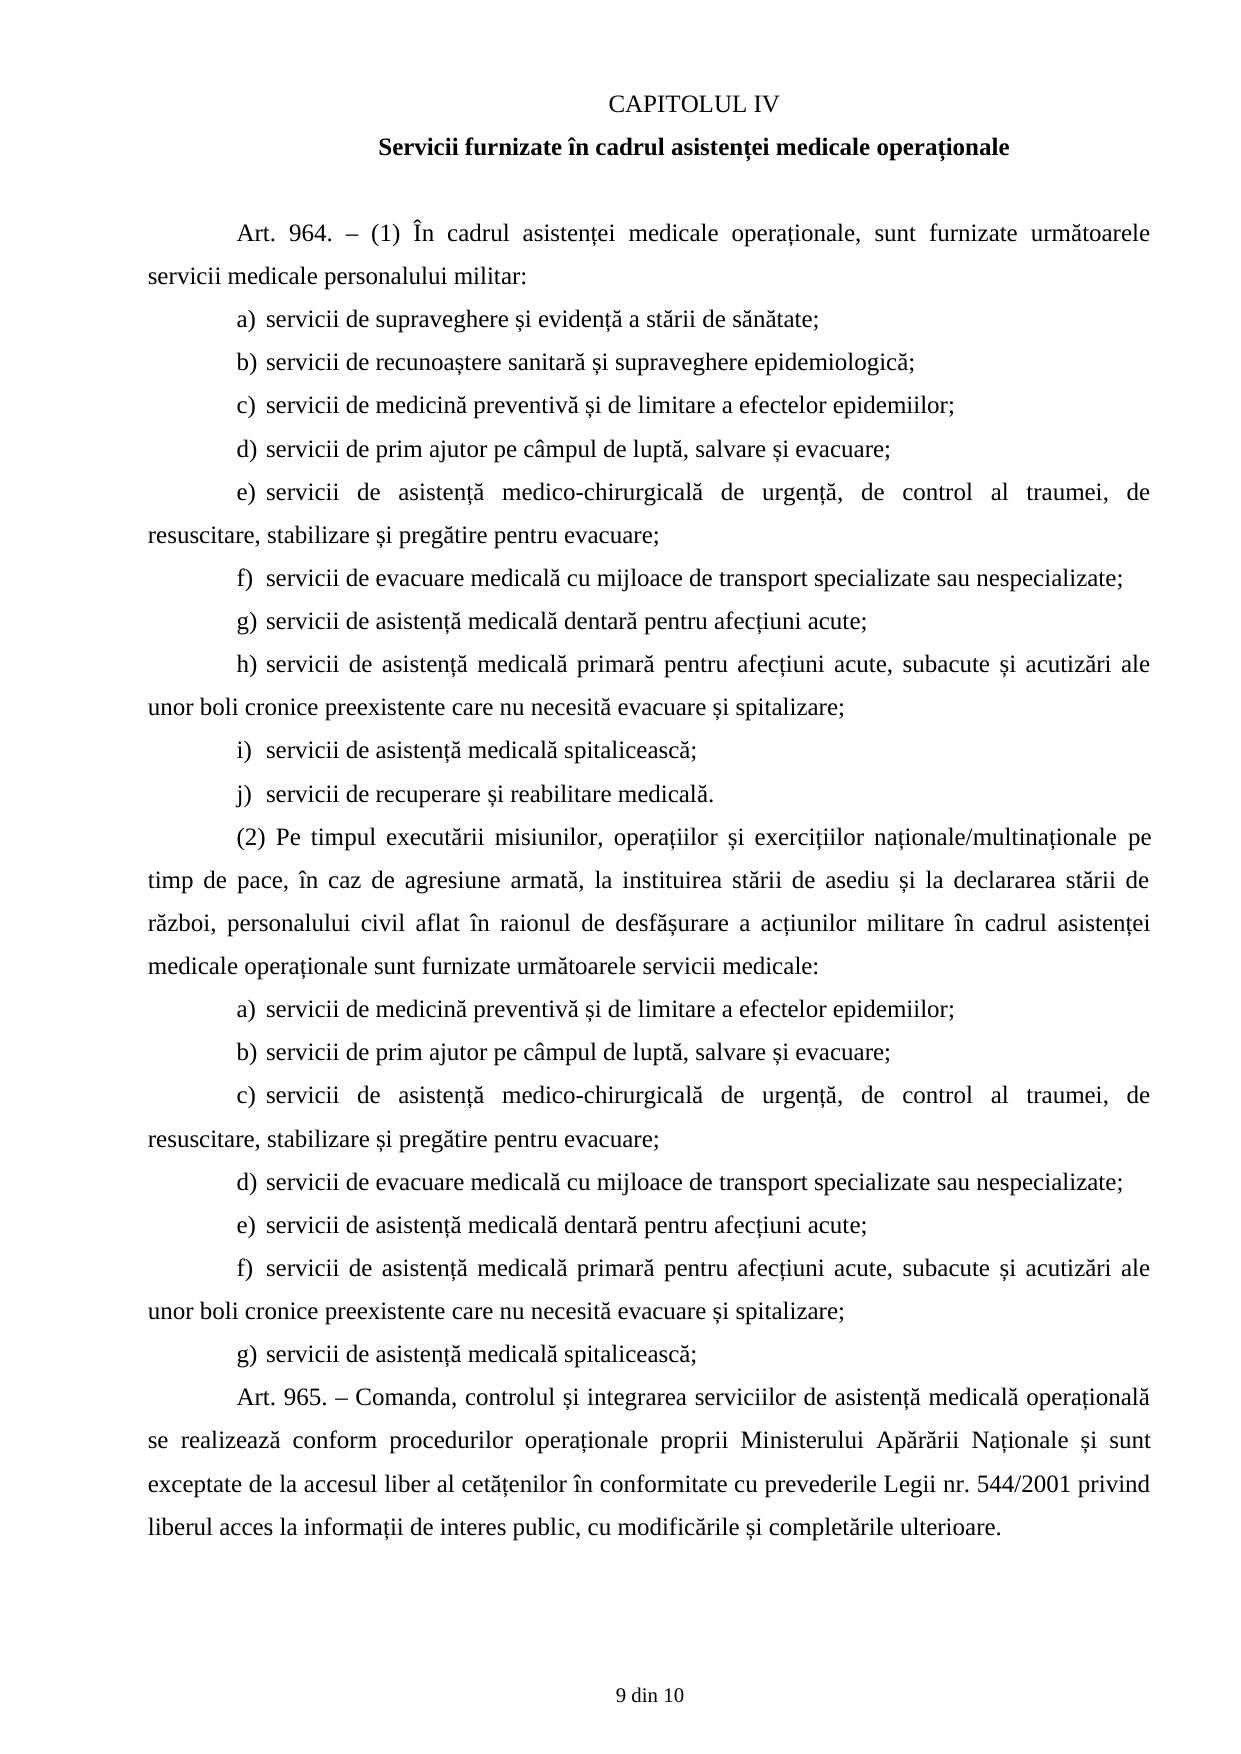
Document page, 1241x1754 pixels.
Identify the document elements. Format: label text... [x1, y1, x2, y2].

list servicii de prim ajutor pe câmpul de luptă, salvare și evacuare; [148, 434, 1152, 462]
list servicii de prim ajutor pe câmpul de luptă, salvare și evacuare; [148, 1037, 1152, 1066]
list servicii de medicină preventivă și de limitare a efectelor epidemiilor; [148, 391, 1152, 419]
list servicii de asistență medico-chirurgicală de urgență, de control al traumei, de resuscitare, stabilizare și pregătire pentru evacuare; [148, 477, 1152, 549]
list servicii de recunoaștere sanitară și supraveghere epidemiologică; [148, 347, 1152, 376]
list servicii de asistență medicală spitalicească; [148, 736, 1152, 764]
text Servicii furnizate în cadrul asistenței medicale operaționale [148, 132, 1152, 161]
list servicii de recuperare și reabilitare medicală. [148, 779, 1152, 807]
list servicii de medicină preventivă și de limitare a efectelor epidemiilor; [148, 994, 1152, 1023]
text CAPITOLUL IV [148, 89, 1152, 117]
list servicii de asistență medicală spitalicească; [148, 1339, 1152, 1368]
list servicii de asistență medicală dentară pentru afecțiuni acute; [148, 606, 1152, 635]
list servicii de asistență medicală primară pentru afecțiuni acute, subacute și acutizări ale unor boli cronice preexistente care nu necesită evacuare și spitalizare; [148, 1253, 1152, 1325]
text Art. 965. – Comanda, controlul și integrarea serviciilor de asistență medicală operațională se realizează conform procedurilor operaționale proprii Ministerului Apărării Naționale și sunt exceptate de la accesul liber al cetățenilor în conformitate cu prevederile Legii nr. 544/2001 privind liberul acces la informații de interes public, cu modificările și completările ulterioare. [148, 1382, 1152, 1541]
list servicii de asistență medicală dentară pentru afecțiuni acute; [148, 1210, 1152, 1239]
text Art. 964. – (1) În cadrul asistenței medicale operaționale, sunt furnizate următoarele servicii medicale personalului militar: [148, 218, 1152, 290]
list servicii de asistență medico-chirurgicală de urgență, de control al traumei, de resuscitare, stabilizare și pregătire pentru evacuare; [148, 1081, 1152, 1152]
list (2) Pe timpul executării misiunilor, operațiilor și exercițiilor naționale/multinaționale pe timp de pace, în caz de agresiune armată, la instituirea stării de asediu și la declararea stării de război, personalului civil aflat în raionul de desfășurare a acțiunilor militare în cadrul asistenței medicale operaționale sunt furnizate următoarele servicii medicale: [148, 822, 1152, 980]
list servicii de evacuare medicală cu mijloace de transport specializate sau nespecializate; [148, 1167, 1152, 1196]
list servicii de asistență medicală primară pentru afecțiuni acute, subacute și acutizări ale unor boli cronice preexistente care nu necesită evacuare și spitalizare; [148, 649, 1152, 721]
list servicii de supraveghere și evidență a stării de sănătate; [148, 304, 1152, 333]
list servicii de evacuare medicală cu mijloace de transport specializate sau nespecializate; [148, 563, 1152, 592]
